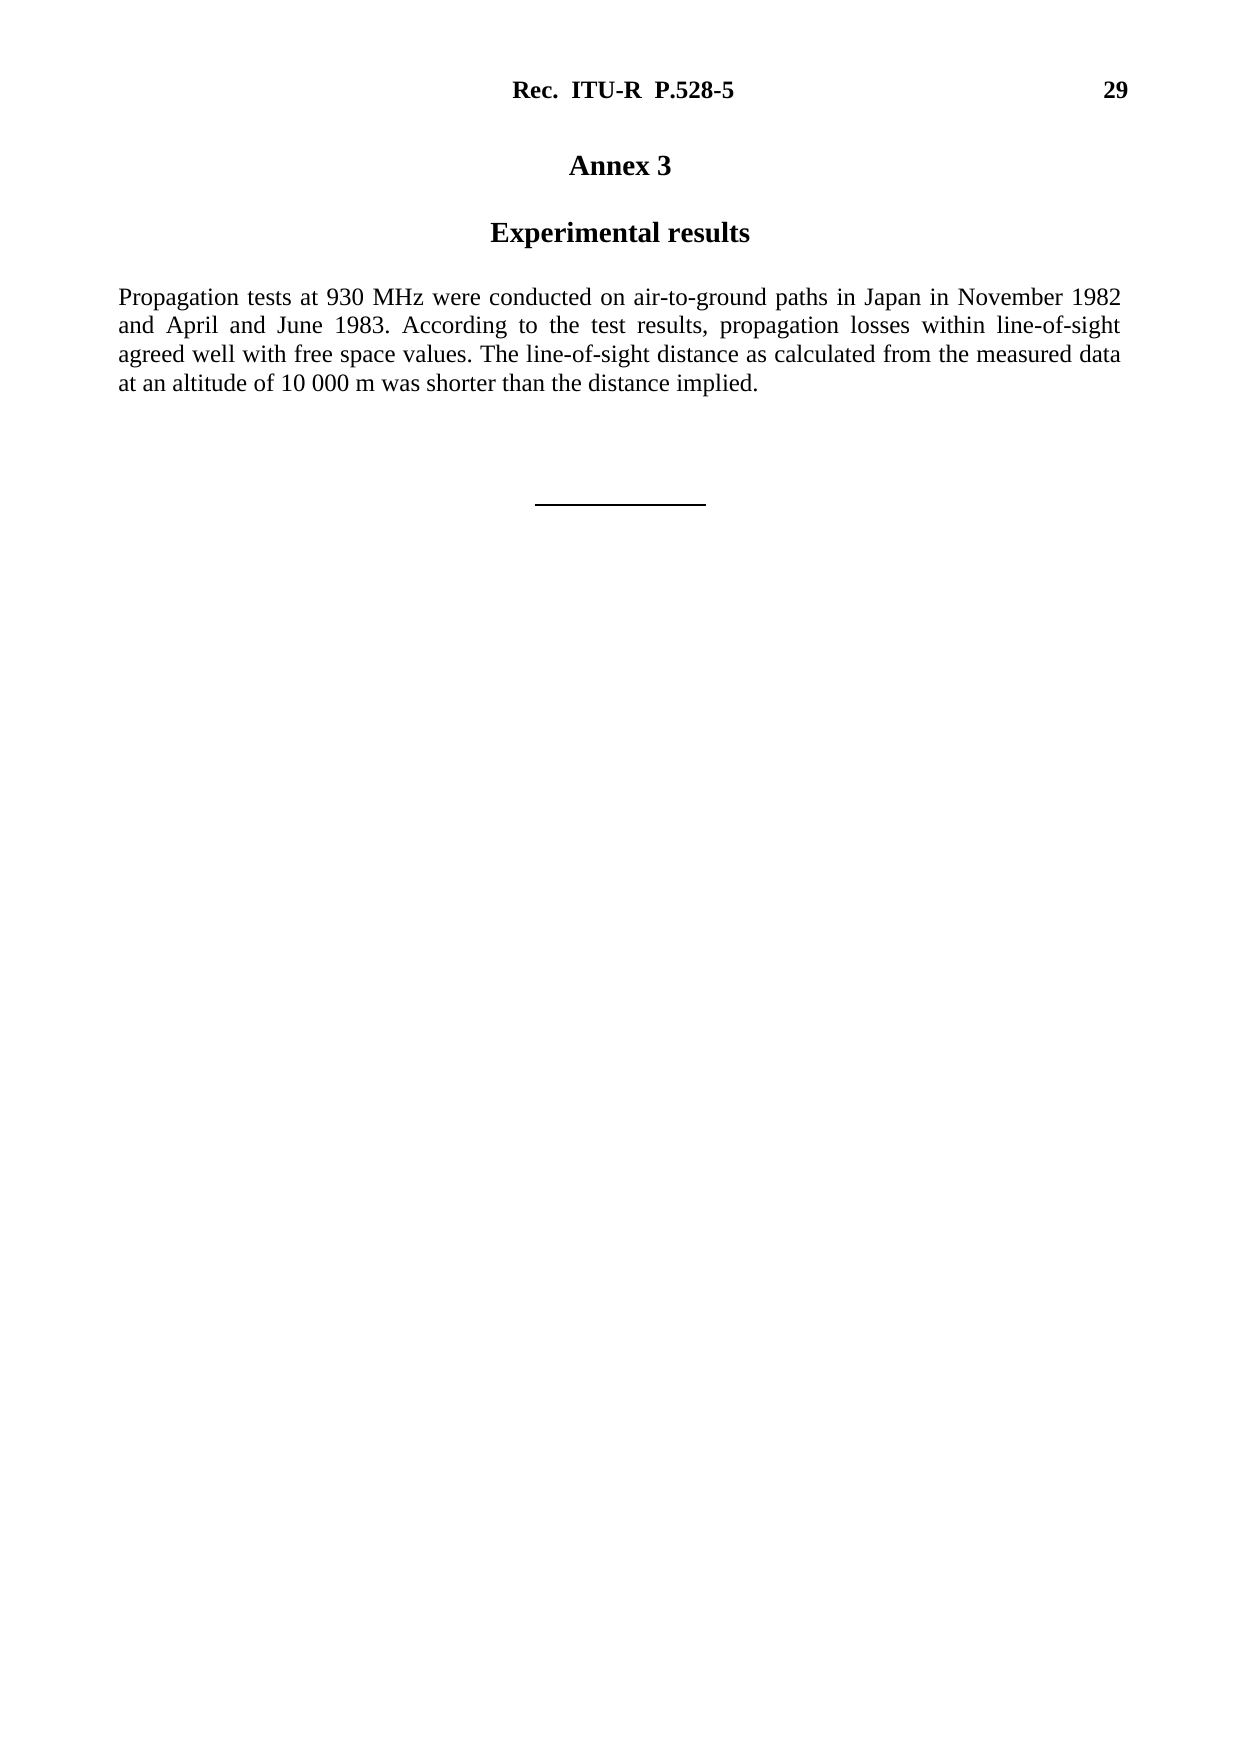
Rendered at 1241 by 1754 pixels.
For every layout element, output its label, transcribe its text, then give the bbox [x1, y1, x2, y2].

title Propagation tests at 930 MHz were conducted on air-to-ground paths in Japan in November 1982 and April and June 1983. According to the test results, propagation losses within line-of-sight agreed well with free space values. The line-of-sight distance as calculated from the measured data at an altitude of 10 000 m was shorter than the distance implied. [118, 282, 1122, 397]
title Annex 3 Experimental results [118, 148, 1122, 248]
